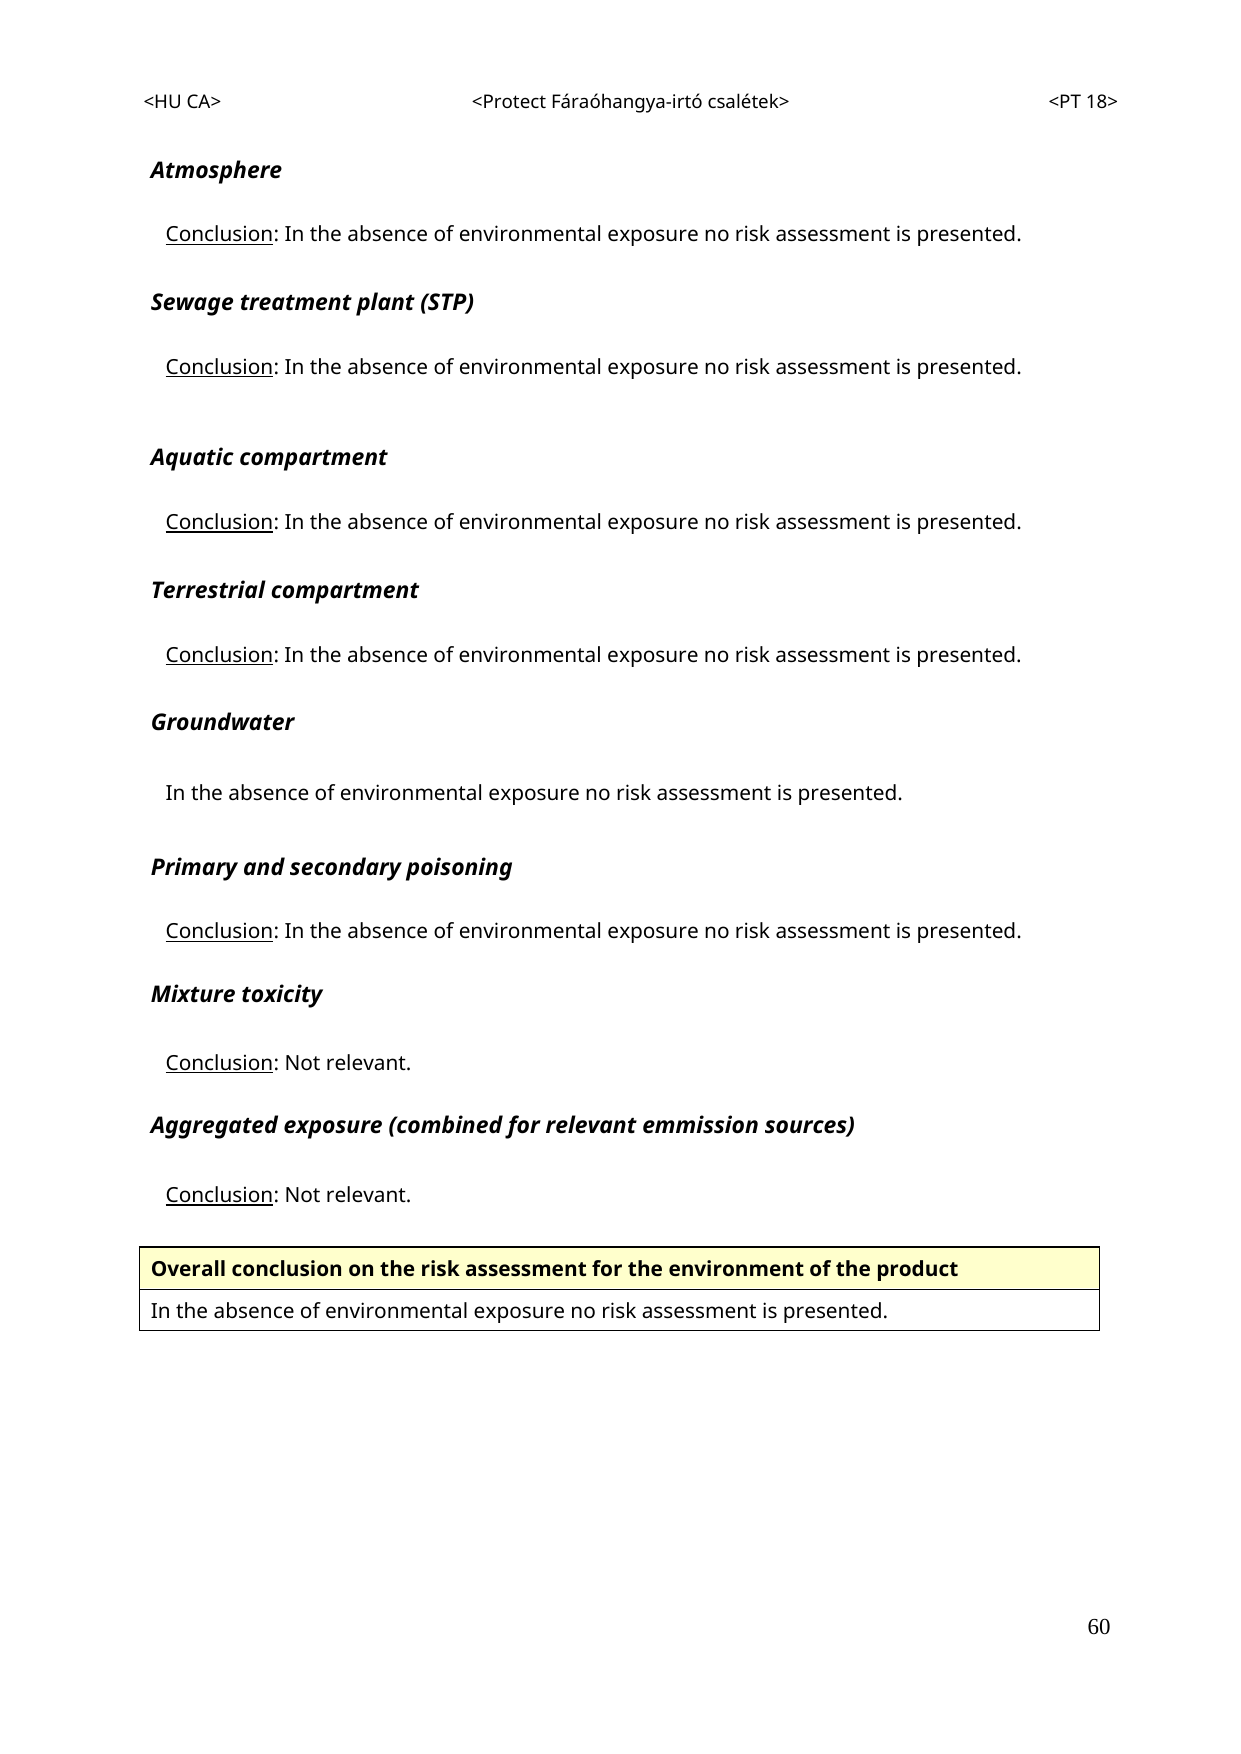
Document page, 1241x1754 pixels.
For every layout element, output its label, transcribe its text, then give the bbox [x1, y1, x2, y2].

text Conclusion: In the absence of environmental exposure no risk assessment is presented. [165, 916, 1110, 945]
text Conclusion: In the absence of environmental exposure no risk assessment is presented. [165, 507, 1110, 536]
text Mixture toxicity [151, 977, 1110, 1009]
text Groundwater [151, 706, 1110, 737]
text Conclusion: Not relevant. [165, 1048, 1110, 1076]
text Sewage treatment plant (STP) [151, 286, 1110, 317]
text Conclusion: In the absence of environmental exposure no risk assessment is presented. [165, 219, 1110, 248]
text Atmosphere [151, 153, 1110, 185]
text Conclusion: In the absence of environmental exposure no risk assessment is presented. [165, 640, 1110, 668]
table_header Overall conclusion on the risk assessment for the environment of the product [140, 1248, 1099, 1288]
text Conclusion: Not relevant. [165, 1180, 1110, 1208]
text Aquatic compartment [151, 441, 1110, 473]
text Primary and secondary poisoning [151, 851, 1110, 882]
text Terrestrial compartment [151, 574, 1110, 605]
text Conclusion: In the absence of environmental exposure no risk assessment is presented. [165, 352, 1110, 380]
text In the absence of environmental exposure no risk assessment is presented. [165, 778, 1110, 807]
text Aggregated exposure (combined for relevant emmission sources) [151, 1109, 1110, 1140]
table_cell In the absence of environmental exposure no risk assessment is presented. [140, 1290, 1099, 1330]
